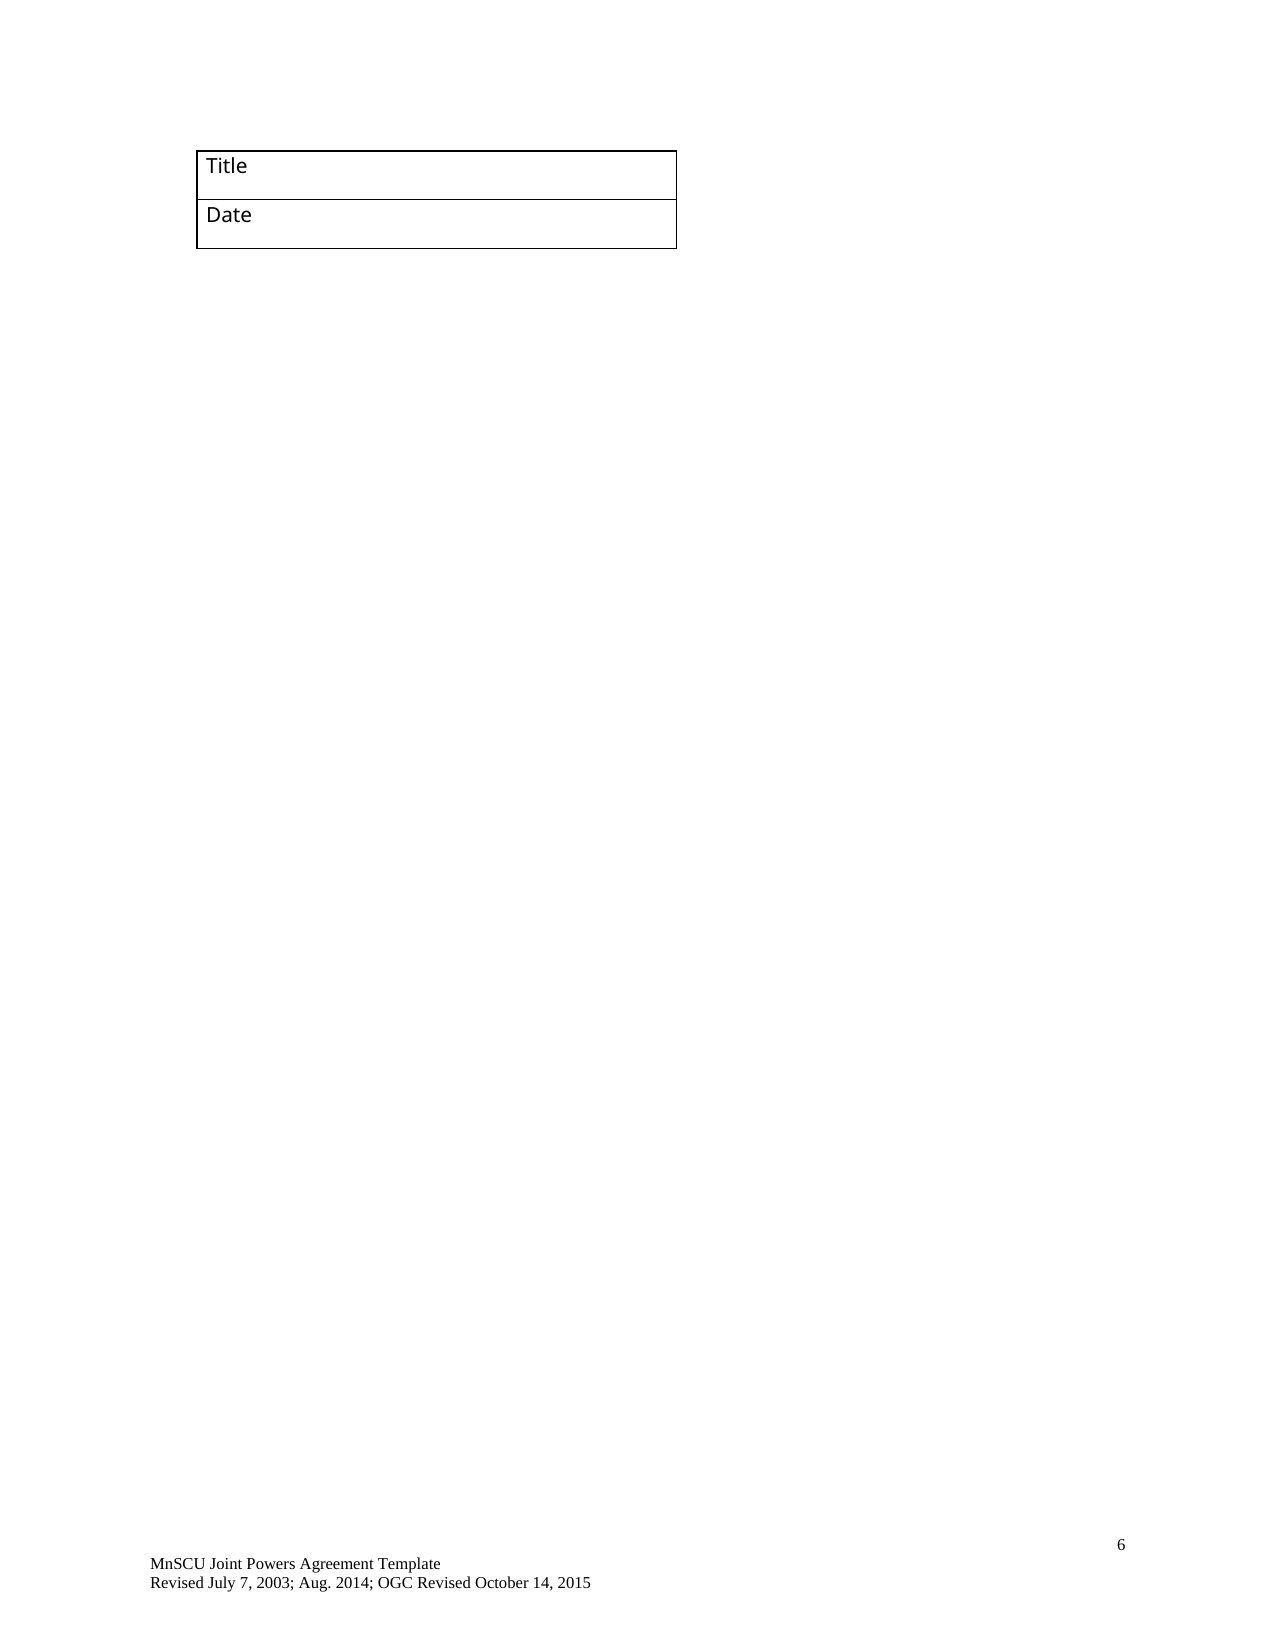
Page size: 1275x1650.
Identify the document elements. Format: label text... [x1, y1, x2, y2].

table_cell Date [198, 200, 676, 247]
table_cell Title [198, 152, 676, 199]
